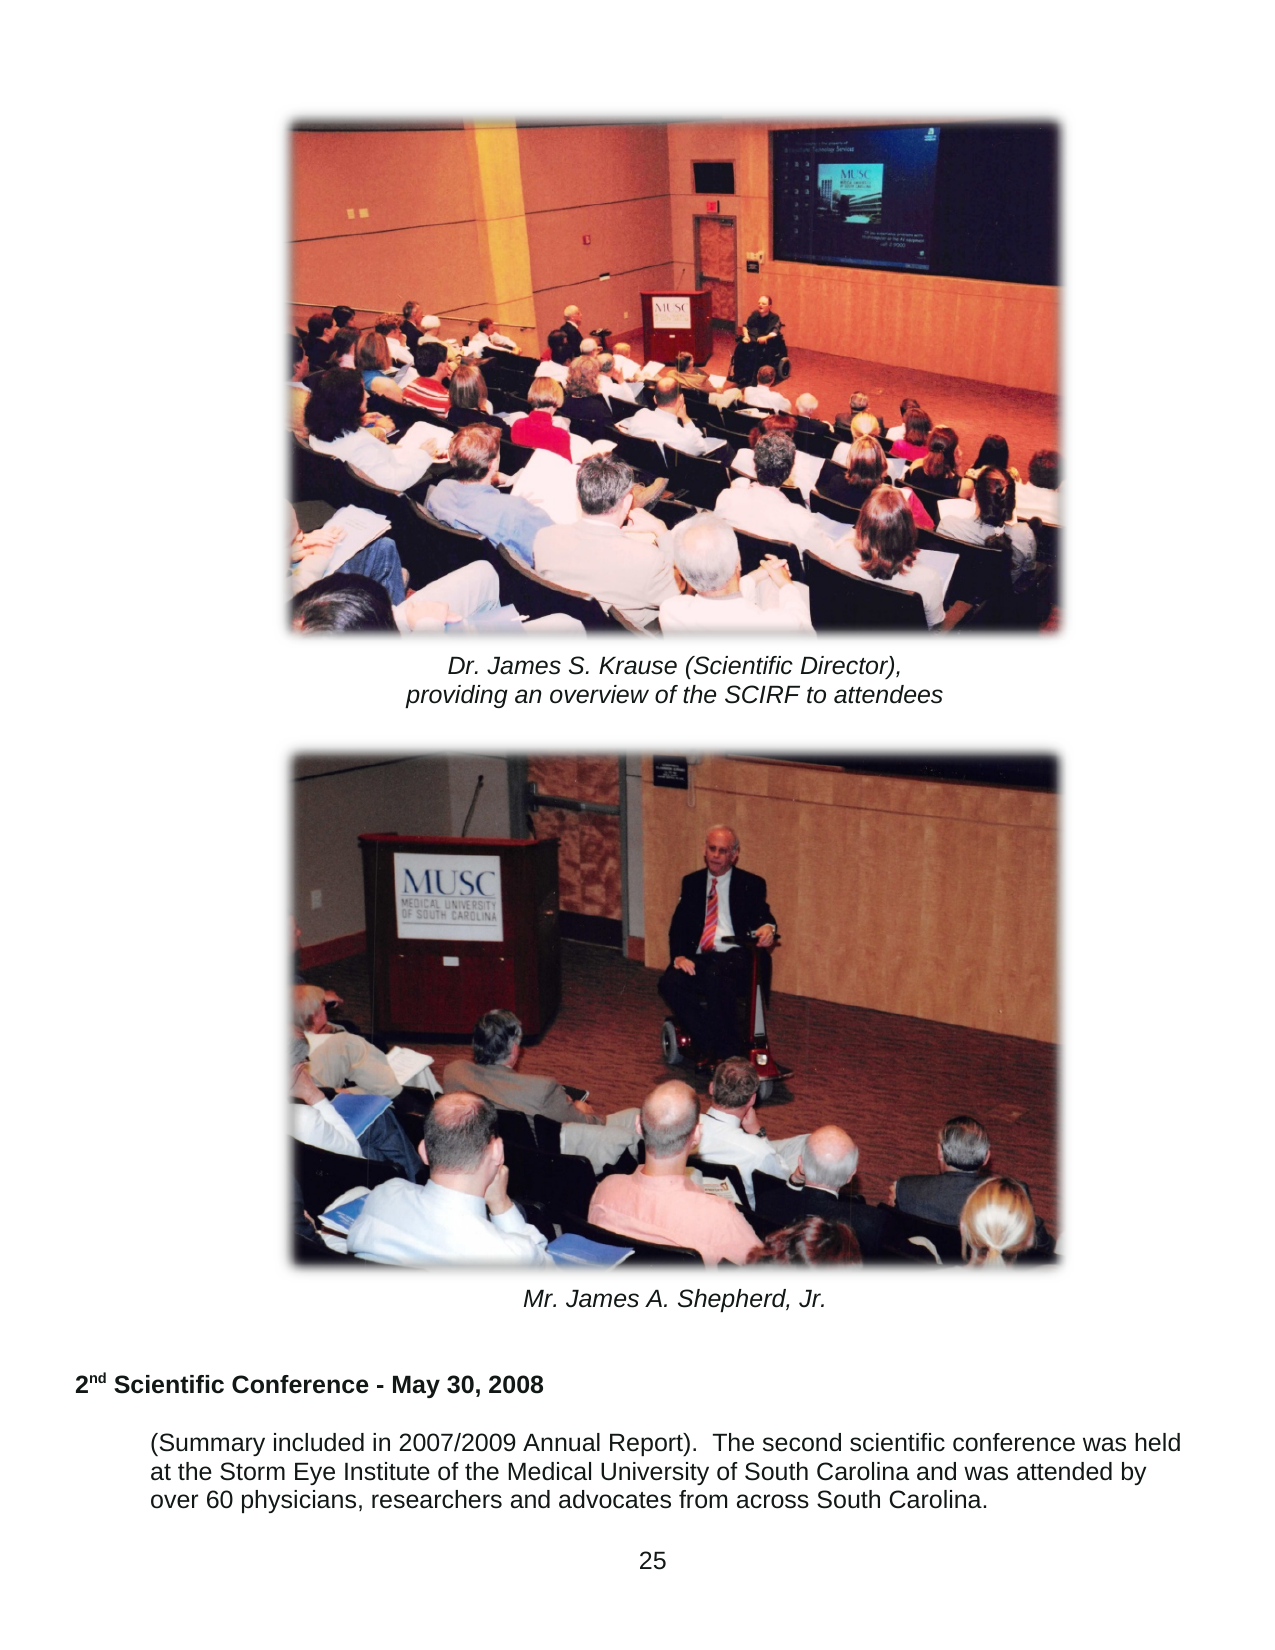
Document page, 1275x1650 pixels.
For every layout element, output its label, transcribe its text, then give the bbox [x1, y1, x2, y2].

text (Summary included in 2007/2009 Annual Report). The second scientific conference was held at the Storm Eye Institute of the Medical University of South Carolina and was attended by over 60 physicians, researchers and advocates from across South Carolina. [150, 1428, 1200, 1514]
text Mr. James A. Shepherd, Jr. [150, 1284, 1200, 1313]
picture [297, 128, 1054, 626]
text providing an overview of the SCIRF to attendees [150, 679, 1200, 708]
text Dr. James S. Krause (Scientific Director), [150, 651, 1200, 679]
picture [299, 761, 1052, 1259]
text 2nd Scientific Conference - May 30, 2008 [75, 1370, 1200, 1399]
